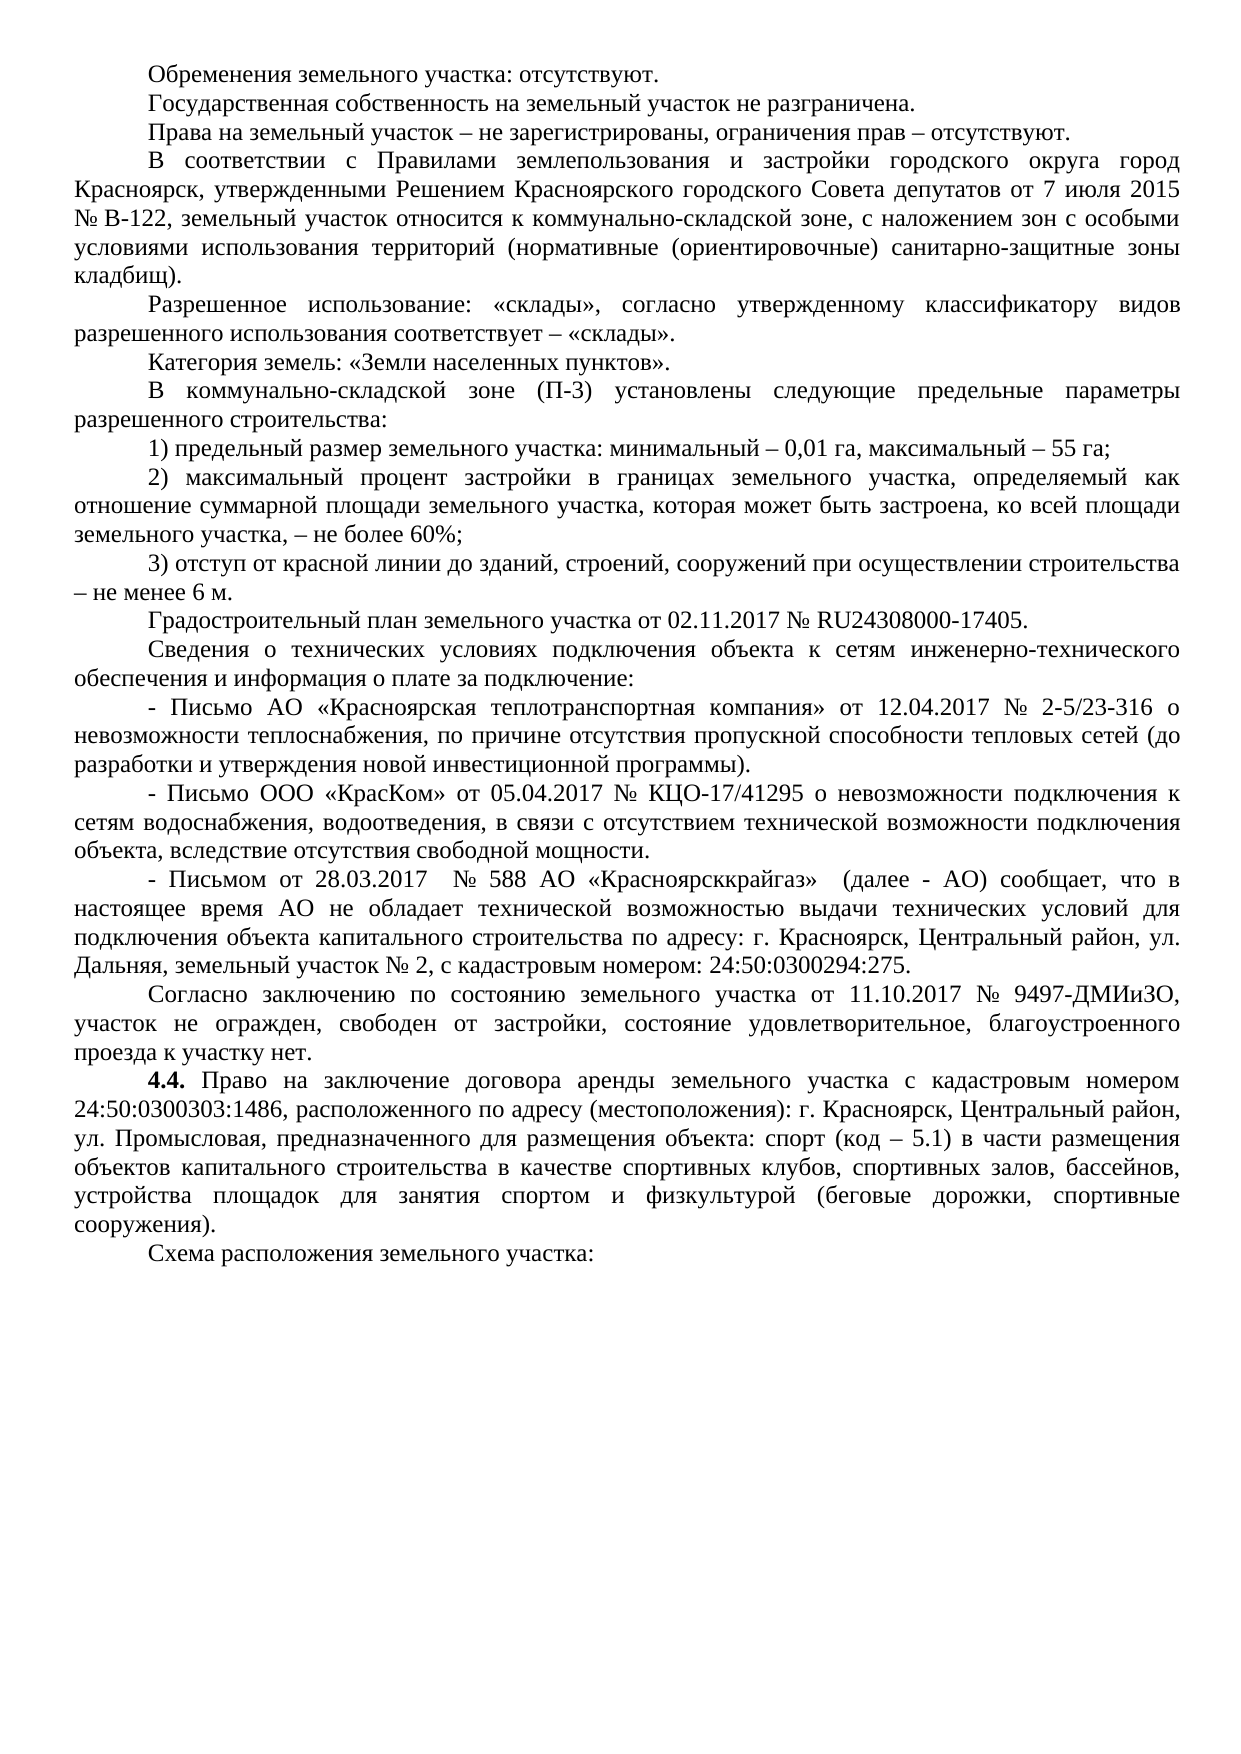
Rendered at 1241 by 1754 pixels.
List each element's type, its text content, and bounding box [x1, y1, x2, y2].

text Государственная собственность на земельный участок не разграничена. [74, 88, 1181, 117]
text Градостроительный план земельного участка от 02.11.2017 № RU24308000-17405. [74, 605, 1181, 634]
text Сведения о технических условиях подключения объекта к сетям инженерно-технического обеспечения и информация о плате за подключение: [74, 634, 1181, 692]
text В соответствии с Правилами землепользования и застройки городского округа город Красноярск, утвержденными Решением Красноярского городского Совета депутатов от 7 июля 2015 № В-122, земельный участок относится к коммунально-складской зоне, с наложением зон с особыми условиями использования территорий (нормативные (ориентировочные) санитарно-защитные зоны кладбищ). [74, 145, 1181, 289]
text Категория земель: «Земли населенных пунктов». [74, 347, 1181, 375]
text Разрешенное использование: «склады», согласно утвержденному классификатору видов разрешенного использования соответствует – «склады». [74, 289, 1181, 347]
text - Письмом от 28.03.2017 № 588 АО «Красноярсккрайгаз» (далее - АО) сообщает, что в настоящее время АО не обладает технической возможностью выдачи технических условий для подключения объекта капитального строительства по адресу: г. Красноярск, Центральный район, ул. Дальняя, земельный участок № 2, с кадастровым номером: 24:50:0300294:275. [74, 864, 1181, 979]
text Согласно заключению по состоянию земельного участка от 11.10.2017 № 9497-ДМИиЗО, участок не огражден, свободен от застройки, состояние удовлетворительное, благоустроенного проезда к участку нет. [74, 979, 1181, 1065]
text 4.4. Право на заключение договора аренды земельного участка с кадастровым номером 24:50:0300303:1486, расположенного по адресу (местоположения): г. Красноярск, Центральный район, ул. Промысловая, предназначенного для размещения объекта: спорт (код – 5.1) в части размещения объектов капитального строительства в качестве спортивных клубов, спортивных залов, бассейнов, устройства площадок для занятия спортом и физкультурой (беговые дорожки, спортивные сооружения). [74, 1065, 1181, 1238]
text Права на земельный участок – не зарегистрированы, ограничения прав – отсутствуют. [74, 117, 1181, 145]
text - Письмо АО «Красноярская теплотранспортная компания» от 12.04.2017 № 2-5/23-316 о невозможности теплоснабжения, по причине отсутствия пропускной способности тепловых сетей (до разработки и утверждения новой инвестиционной программы). [74, 692, 1181, 778]
text 2) максимальный процент застройки в границах земельного участка, определяемый как отношение суммарной площади земельного участка, которая может быть застроена, ко всей площади земельного участка, – не более 60%; [74, 462, 1181, 548]
text 1) предельный размер земельного участка: минимальный – 0,01 га, максимальный – 55 га; [74, 433, 1181, 462]
text Обременения земельного участка: отсутствуют. [74, 59, 1181, 88]
text 3) отступ от красной линии до зданий, строений, сооружений при осуществлении строительства – не менее 6 м. [74, 548, 1181, 605]
text В коммунально-складской зоне (П-3) установлены следующие предельные параметры разрешенного строительства: [74, 375, 1181, 433]
text Схема расположения земельного участка: [74, 1238, 1181, 1267]
text - Письмо ООО «КрасКом» от 05.04.2017 № КЦО-17/41295 о невозможности подключения к сетям водоснабжения, водоотведения, в связи с отсутствием технической возможности подключения объекта, вследствие отсутствия свободной мощности. [74, 778, 1181, 864]
